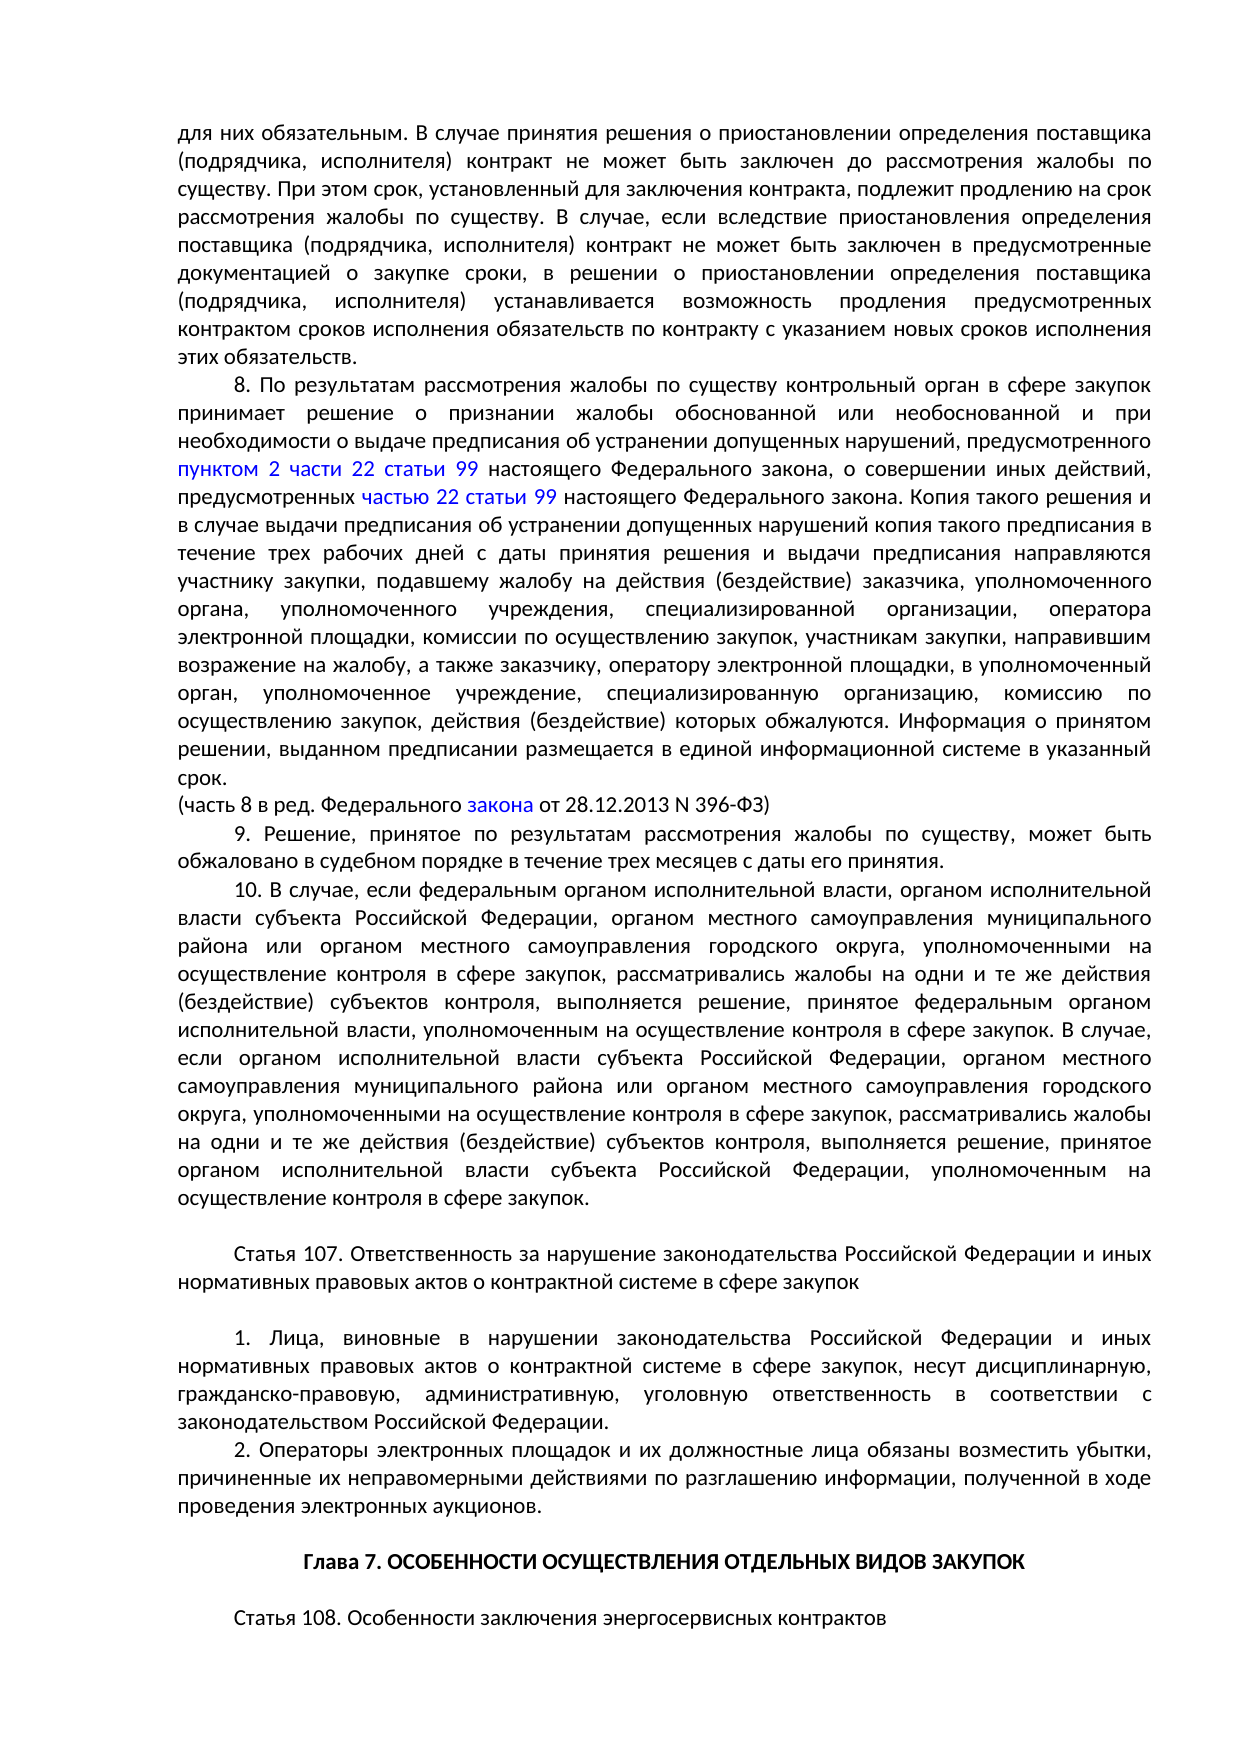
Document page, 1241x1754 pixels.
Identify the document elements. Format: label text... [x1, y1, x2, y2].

text 8. По результатам рассмотрения жалобы по существу контрольный орган в сфере закупок принимает решение о признании жалобы обоснованной или необоснованной и при необходимости о выдаче предписания об устранении допущенных нарушений, предусмотренного пунктом 2 части 22 статьи 99 настоящего Федерального закона, о совершении иных действий, предусмотренных частью 22 статьи 99 настоящего Федерального закона. Копия такого решения и в случае выдачи предписания об устранении допущенных нарушений копия такого предписания в течение трех рабочих дней с даты принятия решения и выдачи предписания направляются участнику закупки, подавшему жалобу на действия (бездействие) заказчика, уполномоченного органа, уполномоченного учреждения, специализированной организации, оператора электронной площадки, комиссии по осуществлению закупок, участникам закупки, направившим возражение на жалобу, а также заказчику, оператору электронной площадки, в уполномоченный орган, уполномоченное учреждение, специализированную организацию, комиссию по осуществлению закупок, действия (бездействие) которых обжалуются. Информация о принятом решении, выданном предписании размещается в единой информационной системе в указанный срок. [177, 370, 1152, 791]
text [177, 118, 1152, 370]
text Глава 7. ОСОБЕННОСТИ ОСУЩЕСТВЛЕНИЯ ОТДЕЛЬНЫХ ВИДОВ ЗАКУПОК [177, 1547, 1152, 1575]
text (часть 8 в ред. Федерального закона от 28.12.2013 N 396-ФЗ) [177, 791, 1152, 819]
text Статья 107. Ответственность за нарушение законодательства Российской Федерации и иных нормативных правовых актов о контрактной системе в сфере закупок [177, 1239, 1152, 1295]
text 9. Решение, принятое по результатам рассмотрения жалобы по существу, может быть обжаловано в судебном порядке в течение трех месяцев с даты его принятия. [177, 819, 1152, 875]
text Статья 108. Особенности заключения энергосервисных контрактов [177, 1603, 1152, 1631]
text 10. В случае, если федеральным органом исполнительной власти, органом исполнительной власти субъекта Российской Федерации, органом местного самоуправления муниципального района или органом местного самоуправления городского округа, уполномоченными на осуществление контроля в сфере закупок, рассматривались жалобы на одни и те же действия (бездействие) субъектов контроля, выполняется решение, принятое федеральным органом исполнительной власти, уполномоченным на осуществление контроля в сфере закупок. В случае, если органом исполнительной власти субъекта Российской Федерации, органом местного самоуправления муниципального района или органом местного самоуправления городского округа, уполномоченными на осуществление контроля в сфере закупок, рассматривались жалобы на одни и те же действия (бездействие) субъектов контроля, выполняется решение, принятое органом исполнительной власти субъекта Российской Федерации, уполномоченным на осуществление контроля в сфере закупок. [177, 875, 1152, 1211]
text 2. Операторы электронных площадок и их должностные лица обязаны возместить убытки, причиненные их неправомерными действиями по разглашению информации, полученной в ходе проведения электронных аукционов. [177, 1435, 1152, 1519]
text 1. Лица, виновные в нарушении законодательства Российской Федерации и иных нормативных правовых актов о контрактной системе в сфере закупок, несут дисциплинарную, гражданско-правовую, административную, уголовную ответственность в соответствии с законодательством Российской Федерации. [177, 1323, 1152, 1435]
